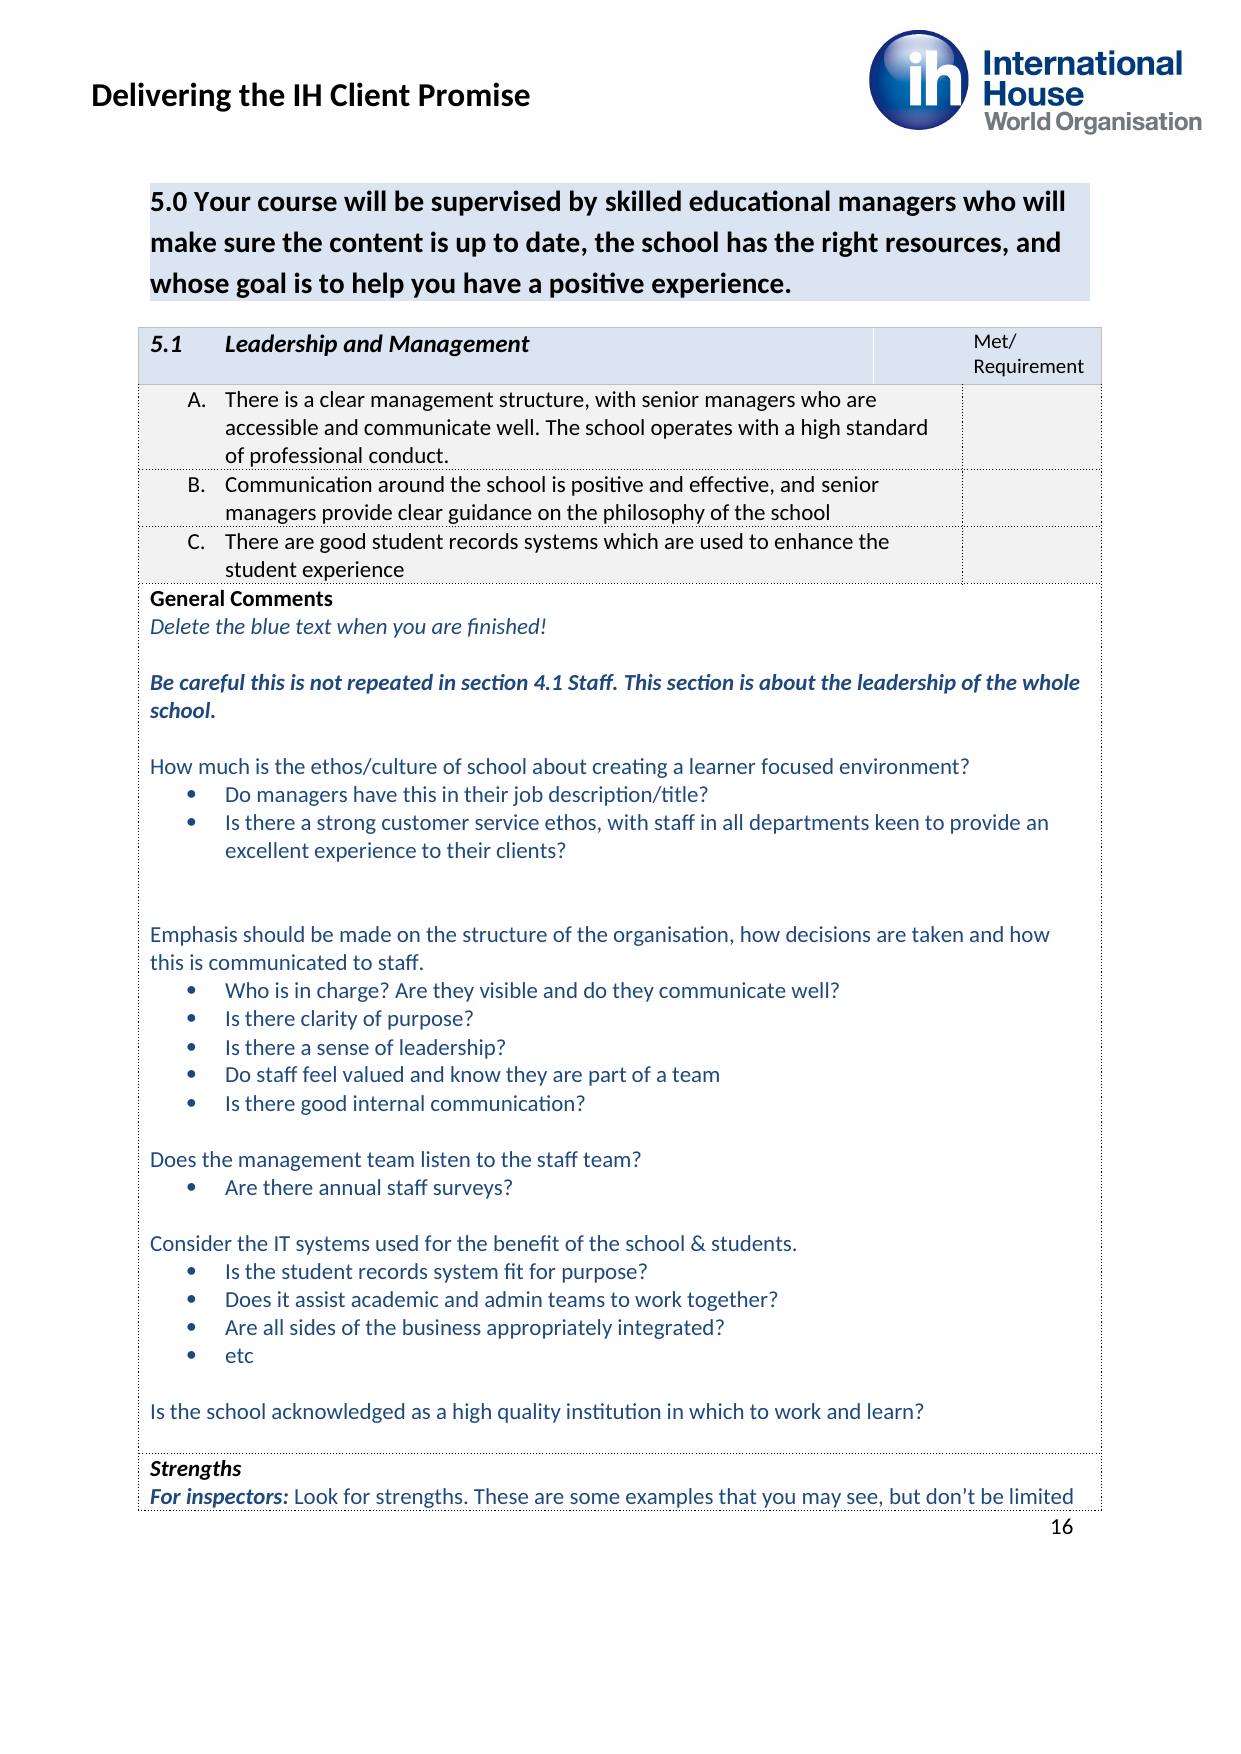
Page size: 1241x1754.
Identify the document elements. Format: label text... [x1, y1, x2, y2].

table_cell There are good student records systems which are used to enhance the student experience [139, 526, 962, 583]
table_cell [139, 1453, 1101, 1510]
table_header Met/ Requirement [962, 328, 1101, 384]
table_header [874, 328, 962, 384]
text 5.0 Your course will be supervised by skilled educational managers who will make sure the content is up to date, the school has the right resources, and whose goal is to help you have a positive experience. [150, 183, 1090, 301]
picture [864, 27, 1203, 137]
table_cell [962, 385, 1101, 469]
table_cell [962, 526, 1101, 583]
table_cell General Comments Delete the blue text when you are finished! Be careful this is not repeated in section 4.1 Staff. This section is about the leadership of the whole school. How much is the ethos/culture of school about creating a learner focused environment? Do managers have this in their job description/title? Is there a strong customer service ethos, with staff in all departments keen to provide an excellent experience to their clients? Emphasis should be made on the structure of the organisation, how decisions are taken and how this is communicated to staff. Who is in charge? Are they visible and do they communicate well? Is there clarity of purpose? Is there a sense of leadership? Do staff feel valued and know they are part of a team Is there good internal communication? Does the management team listen to the staff team? Are there annual staff surveys? Consider the IT systems used for the benefit of the school & students. Is the student records system fit for purpose? Does it assist academic and admin teams to work together? Are all sides of the business appropriately integrated? etc Is the school acknowledged as a high quality institution in which to work and learn? [139, 583, 1101, 1453]
table_header 5.1 Leadership and Management [139, 328, 873, 384]
table_cell [962, 469, 1101, 526]
table_cell There is a clear management structure, with senior managers who are accessible and communicate well. The school operates with a high standard of professional conduct. [139, 385, 962, 469]
table_cell Communication around the school is positive and effective, and senior managers provide clear guidance on the philosophy of the school [139, 469, 962, 526]
